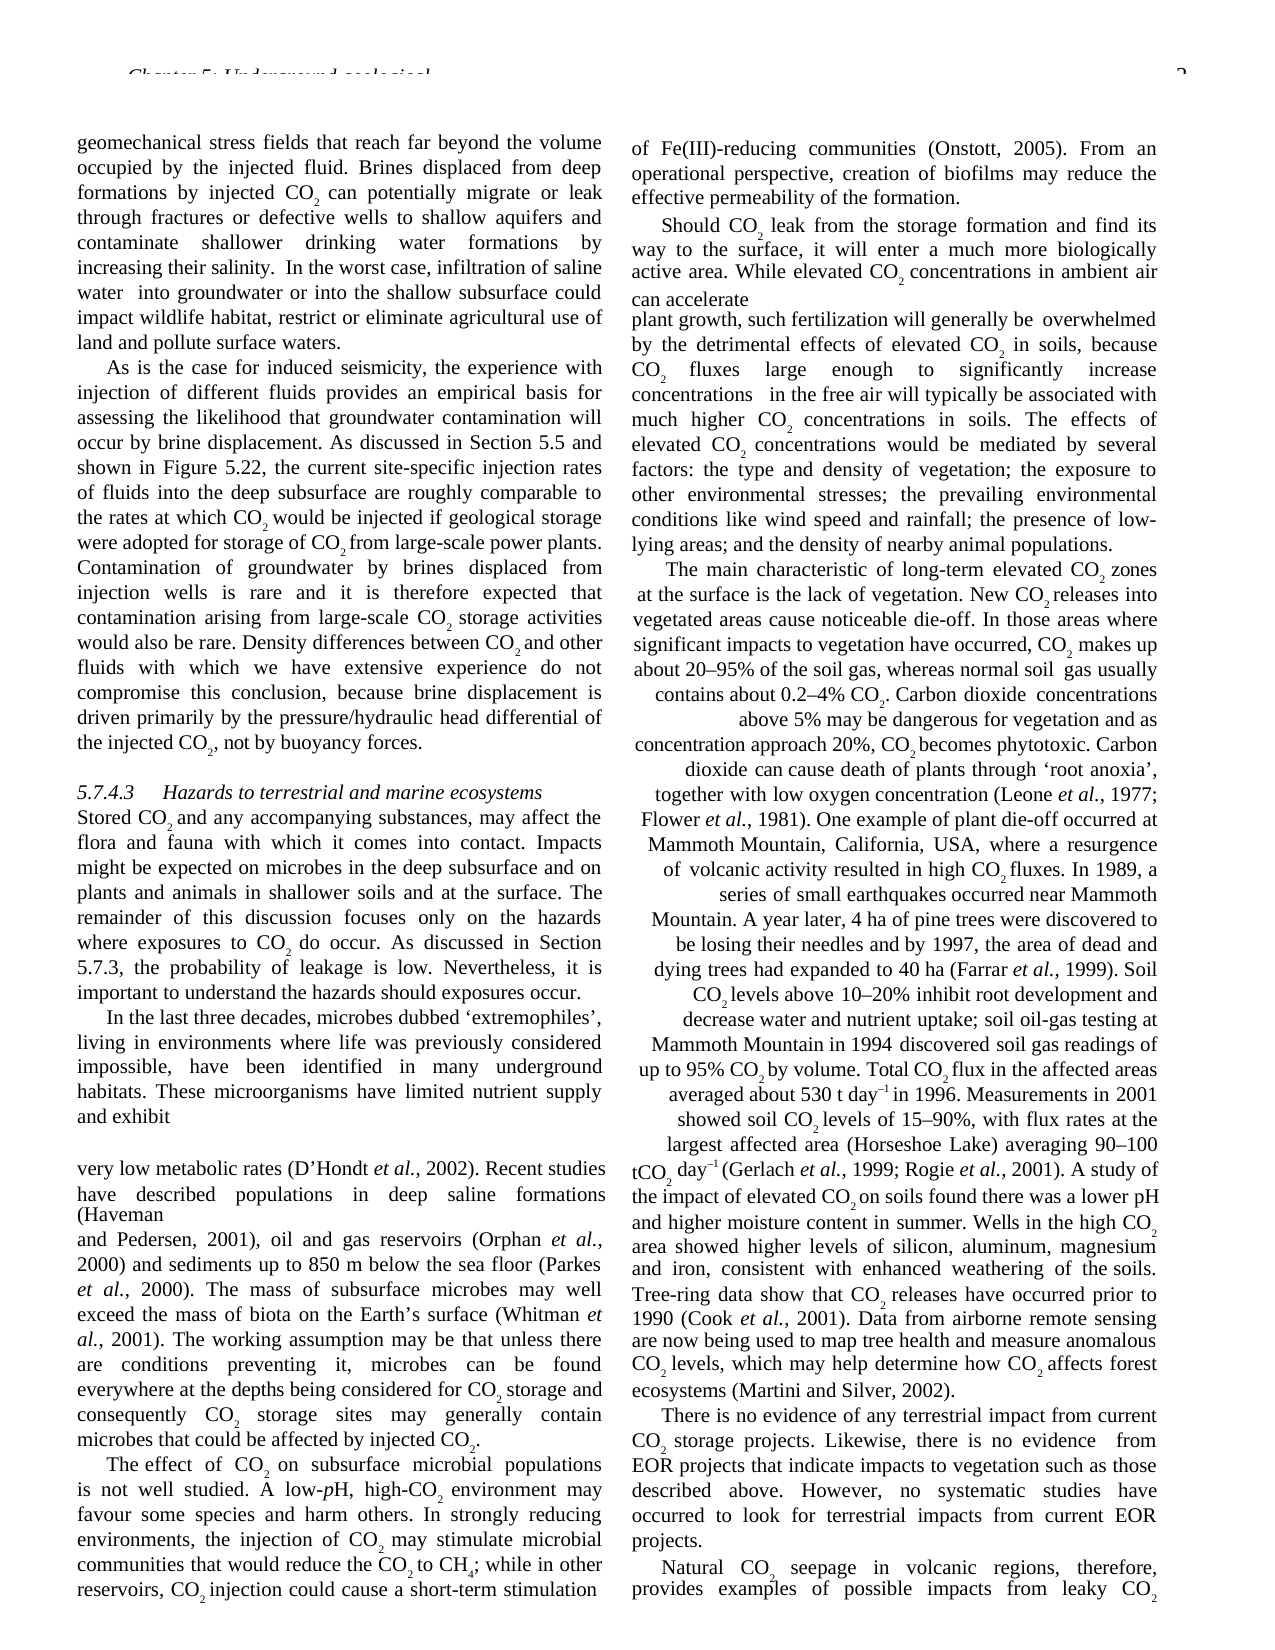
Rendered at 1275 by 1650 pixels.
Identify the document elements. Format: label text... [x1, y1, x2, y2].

text of Fe(III)-reducing communities (Onstott, 2005). From an operational perspective, creation of biofilms may reduce the effective permeability of the formation. [631, 136, 1157, 209]
text The main characteristic of long-term elevated CO2 zones at the surface is the lack of vegetation. New CO2 releases into vegetated areas cause noticeable die-off. In those areas where significant impacts to vegetation have occurred, CO2 makes up about 20–95% of the soil gas, whereas normal soil gas usually contains about 0.2–4% CO2. Carbon dioxide concentrations above 5% may be dangerous for vegetation and as concentration approach 20%, CO2 becomes phytotoxic. Carbon dioxide can cause death of plants through ‘root anoxia’, together with low oxygen concentration (Leone et al., 1977; Flower et al., 1981). One example of plant die-off occurred at Mammoth Mountain, California, USA, where a resurgence of volcanic activity resulted in high CO2 fluxes. In 1989, a series of small earthquakes occurred near Mammoth Mountain. A year later, 4 ha of pine trees were discovered to be losing their needles and by 1997, the area of dead and dying trees had expanded to 40 ha (Farrar et al., 1999). Soil CO2 levels above 10–20% inhibit root development and decrease water and nutrient uptake; soil oil-gas testing at Mammoth Mountain in 1994 discovered soil gas readings of up to 95% CO2 by volume. Total CO2 flux in the affected areas averaged about 530 t day–1 in 1996. Measurements in 2001 showed soil CO2 levels of 15–90%, with flux rates at the largest affected area (Horseshoe Lake) averaging 90–100 [631, 556, 1157, 1156]
text Should CO2 leak from the storage formation and find its way to the surface, it will enter a much more biologically active area. While elevated CO2 concentrations in ambient air can accelerate [631, 211, 1157, 311]
text Natural CO2 seepage in volcanic regions, therefore, provides examples of possible impacts from leaky CO2 storage, although [632, 1555, 1157, 1605]
text the impact of elevated CO2 on soils found there was a lower pH [632, 1185, 1212, 1208]
text and higher moisture content in summer. Wells in the high CO2 area showed higher levels of silicon, aluminum, magnesium and iron, consistent with enhanced weathering of the soils. [632, 1208, 1157, 1280]
text Stored CO2 and any accompanying substances, may affect the flora and fauna with which it comes into contact. Impacts might be expected on microbes in the deep subsurface and on plants and animals in shallower soils and at the surface. The remainder of this discussion focuses only on the hazards where exposures to CO2 do occur. As discussed in Section 5.7.3, the probability of leakage is low. Nevertheless, it is important to understand the hazards should exposures occur. [77, 804, 602, 1004]
text have described populations in deep saline formations (Haveman [77, 1185, 606, 1226]
text plant growth, such fertilization will generally be overwhelmed [631, 311, 1212, 331]
text The effect of CO2 on subsurface microbial populations is not well studied. A low-pH, high-CO2 environment may favour some species and harm others. In strongly reducing environments, the injection of CO2 may stimulate microbial communities that would reduce the CO2 to CH4; while in other reservoirs, CO2 injection could cause a short-term stimulation [77, 1451, 602, 1601]
text As is the case for induced seismicity, the experience with injection of different fluids provides an empirical basis for assessing the likelihood that groundwater contamination will occur by brine displacement. As discussed in Section 5.5 and shown in Figure 5.22, the current site-specific injection rates of fluids into the deep subsurface are roughly comparable to the rates at which CO2 would be injected if geological storage were adopted for storage of CO2 from large-scale power plants. Contamination of groundwater by brines displaced from injection wells is rare and it is therefore expected that contamination arising from large-scale CO2 storage activities would also be rare. Density differences between CO2 and other fluids with which we have extensive experience do not compromise this conclusion, because brine displacement is driven primarily by the pressure/hydraulic head differential of the injected CO2, not by buoyancy forces. [77, 354, 602, 754]
text by the detrimental effects of elevated CO2 in soils, because CO2 fluxes large enough to significantly increase concentrations in the free air will typically be associated with much higher CO2 concentrations in soils. The effects of elevated CO2 concentrations would be mediated by several factors: the type and density of vegetation; the exposure to other environmental stresses; the prevailing environmental conditions like wind speed and rainfall; the presence of low-lying areas; and the density of nearby animal populations. [631, 331, 1157, 556]
text geomechanical stress fields that reach far beyond the volume occupied by the injected fluid. Brines displaced from deep formations by injected CO2 can potentially migrate or leak through fractures or defective wells to shallow aquifers and contaminate shallower drinking water formations by increasing their salinity. In the worst case, infiltration of saline water into groundwater or into the shallow subsurface could impact wildlife habitat, restrict or eliminate agricultural use of land and pollute surface waters. [77, 129, 602, 354]
text tCO2 [632, 1157, 672, 1185]
text In the last three decades, microbes dubbed ‘extremophiles’, living in environments where life was previously considered impossible, have been identified in many underground habitats. These microorganisms have limited nutrient supply and exhibit [77, 1005, 602, 1128]
text and Pedersen, 2001), oil and gas reservoirs (Orphan et al., 2000) and sediments up to 850 m below the sea floor (Parkes et al., 2000). The mass of subsurface microbes may well exceed the mass of biota on the Earth’s surface (Whitman et al., 2001). The working assumption may be that unless there are conditions preventing it, microbes can be found everywhere at the depths being considered for CO2 storage and consequently CO2 storage sites may generally contain microbes that could be affected by injected CO2. [77, 1226, 602, 1451]
text Tree-ring data show that CO2 releases have occurred prior to 1990 (Cook et al., 2001). Data from airborne remote sensing are now being used to map tree health and measure anomalous CO2 levels, which may help determine how CO2 affects forest ecosystems (Martini and Silver, 2002). [632, 1280, 1157, 1402]
text very low metabolic rates (D’Hondt et al., 2002). Recent studies [77, 1156, 606, 1180]
text day–1 (Gerlach et al., 1999; Rogie et al., 2001). A study of [677, 1157, 1212, 1181]
list Hazards to terrestrial and marine ecosystems [77, 780, 606, 804]
text There is no evidence of any terrestrial impact from current CO2 storage projects. Likewise, there is no evidence from EOR projects that indicate impacts to vegetation such as those described above. However, no systematic studies have occurred to look for terrestrial impacts from current EOR projects. [632, 1402, 1157, 1552]
